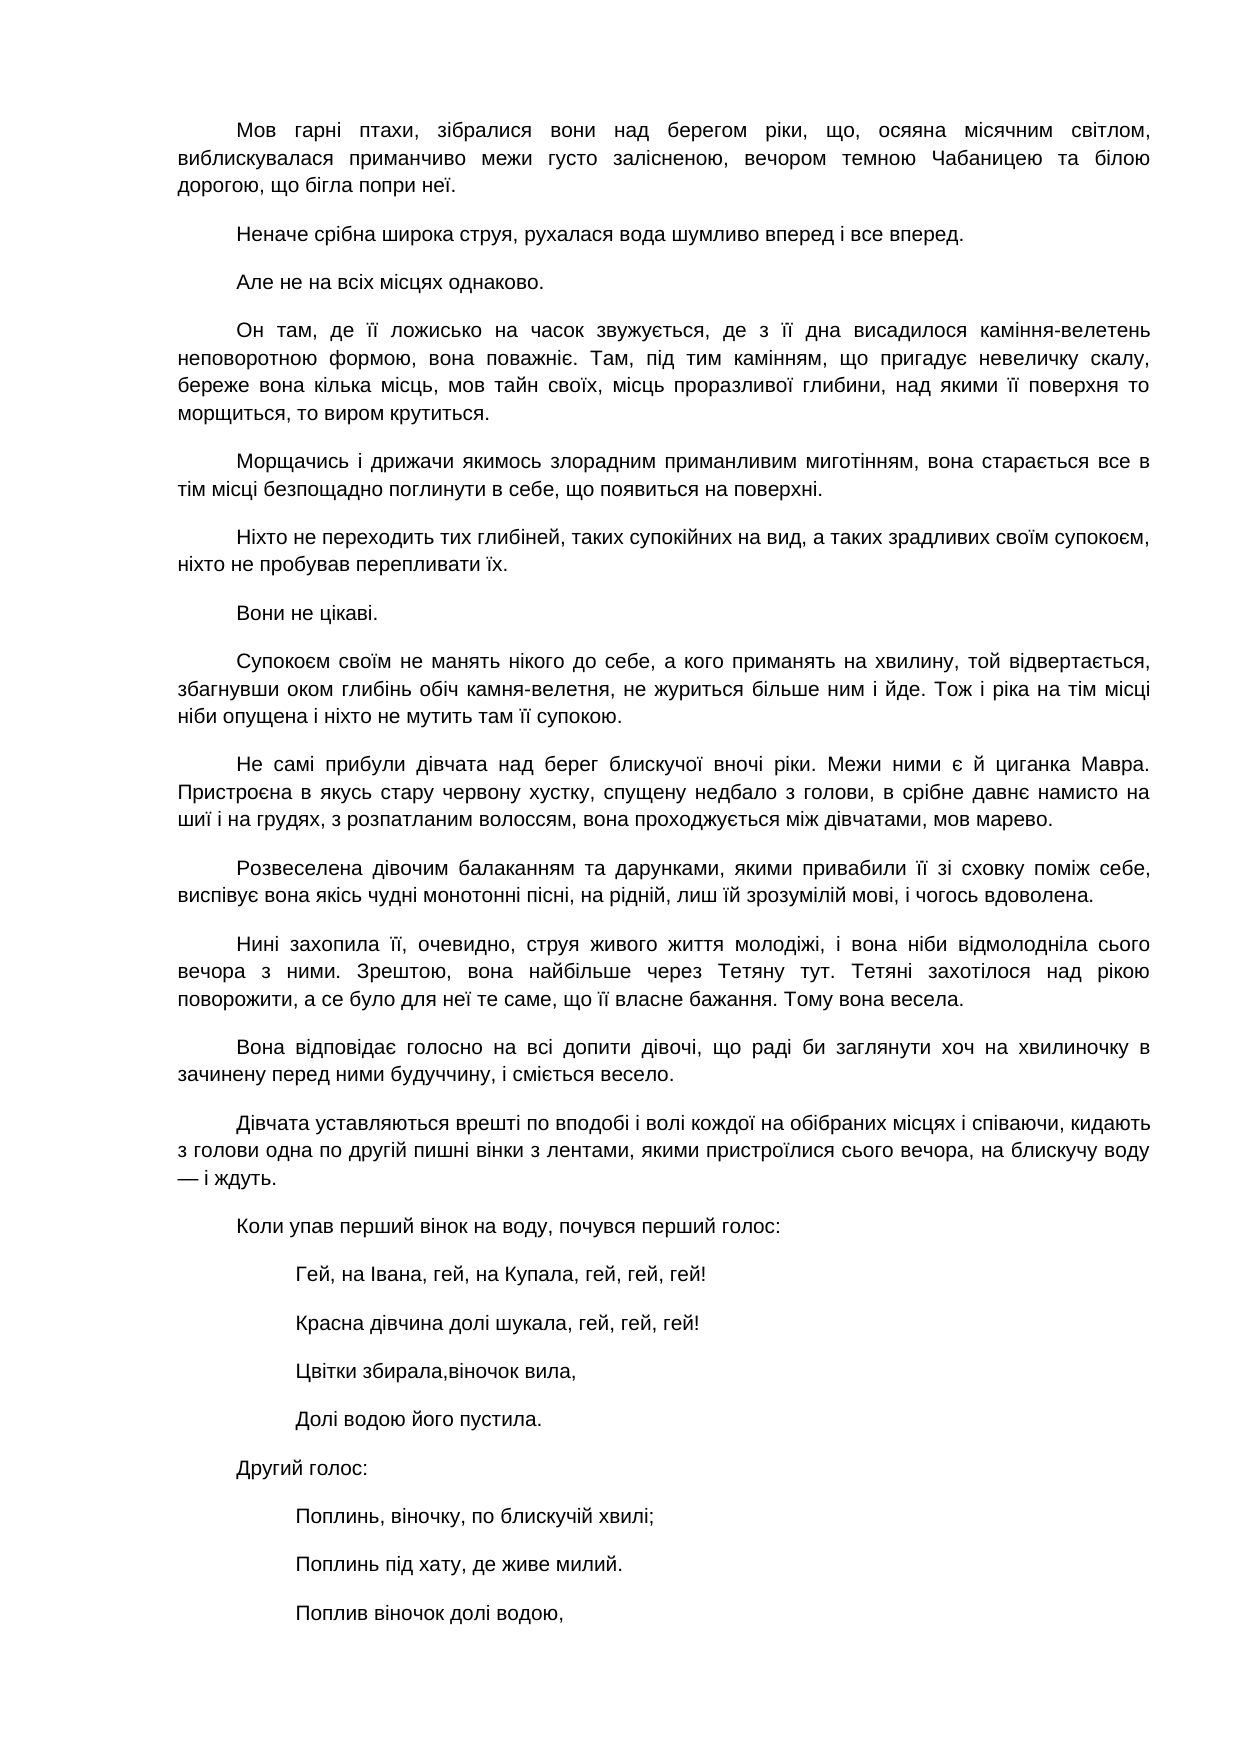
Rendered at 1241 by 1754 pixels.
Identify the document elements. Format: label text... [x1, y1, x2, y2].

text Не самі прибули дівчата над берег блискучої вночі ріки. Межи ними є й циганка Мавра. Пристроєна в якусь стару червону хустку, спущену недбало з голови, в срібне давнє намисто на шиї і на грудях, з розпатланим волоссям, вона проходжується між дівчатами, мов марево. [177, 752, 1152, 831]
text Дівчата уставляються врешті по вподобі і волі кождої на обібраних місцях і співаючи, кидають з голови одна по другій пишні вінки з лентами, якими пристроїлися сього вечора, на блискучу воду — і ждуть. [177, 1111, 1152, 1189]
text Мов гарні птахи, зібралися вони над берегом ріки, що, осяяна місячним світлом, виблискувалася приманчиво межи густо залісненою, вечором темною Чабаницею та білою дорогою, що бігла попри неї. [177, 118, 1152, 197]
text Ніхто не переходить тих глибіней, таких супокійних на вид, а таких зрадливих своїм супокоєм, ніхто не пробував перепливати їх. [177, 525, 1152, 576]
text Розвеселена дівочим балаканням та дарунками, якими привабили її зі сховку поміж себе, виспівує вона якісь чудні монотонні пісні, на рідній, лиш їй зрозумілій мові, і чогось вдоволена. [177, 856, 1152, 907]
text Поплив віночок долі водою, [236, 1601, 1152, 1624]
text Морщачись і дрижачи якимось злорадним приманливим миготінням, вона старається все в тім місці безпощадно поглинути в себе, що появиться на поверхні. [177, 449, 1152, 500]
text Коли упав перший вінок на воду, почувся перший голос: [177, 1214, 1152, 1238]
text Поплинь, віночку, по блискучій хвилі; [236, 1504, 1152, 1528]
text Поплинь під хату, де живе милий. [236, 1552, 1152, 1576]
text Цвітки збирала,віночок вила, [236, 1359, 1152, 1383]
text Але не на всіх місцях однаково. [177, 270, 1152, 294]
text Другий голос: [177, 1456, 1152, 1479]
text Красна дівчина долі шукала, гей, гей, гей! [236, 1311, 1152, 1334]
text Неначе срібна широка струя, рухалася вода шумливо вперед і все вперед. [177, 221, 1152, 245]
text Нині захопила її, очевидно, струя живого життя молодіжі, і вона ніби відмолодніла сього вечора з ними. Зрештою, вона найбільше через Тетяну тут. Тетяні захотілося над рікою поворожити, а се було для неї те саме, що її власне бажання. Тому вона весела. [177, 931, 1152, 1010]
text Гей, на Івана, гей, на Купала, гей, гей, гей! [236, 1262, 1152, 1286]
text Долі водою його пустила. [236, 1407, 1152, 1431]
text Вона відповідає голосно на всі допити дівочі, що раді би заглянути хоч на хвилиночку в зачинену перед ними будуччину, і сміється весело. [177, 1035, 1152, 1086]
text Супокоєм своїм не манять нікого до себе, а кого приманять на хвилину, той відвертається, збагнувши оком глибінь обіч камня-велетня, не журиться більше ним і йде. Тож і ріка на тім місці ніби опущена і ніхто не мутить там її супокою. [177, 649, 1152, 728]
text Он там, де її ложисько на часок звужується, де з її дна висадилося каміння-велетень неповоротною формою, вона поважніє. Там, під тим камінням, що пригадує невеличку скалу, береже вона кілька місць, мов тайн своїх, місць проразливої глибини, над якими її поверхня то морщиться, то виром крутиться. [177, 318, 1152, 424]
text Вони не цікаві. [177, 601, 1152, 624]
